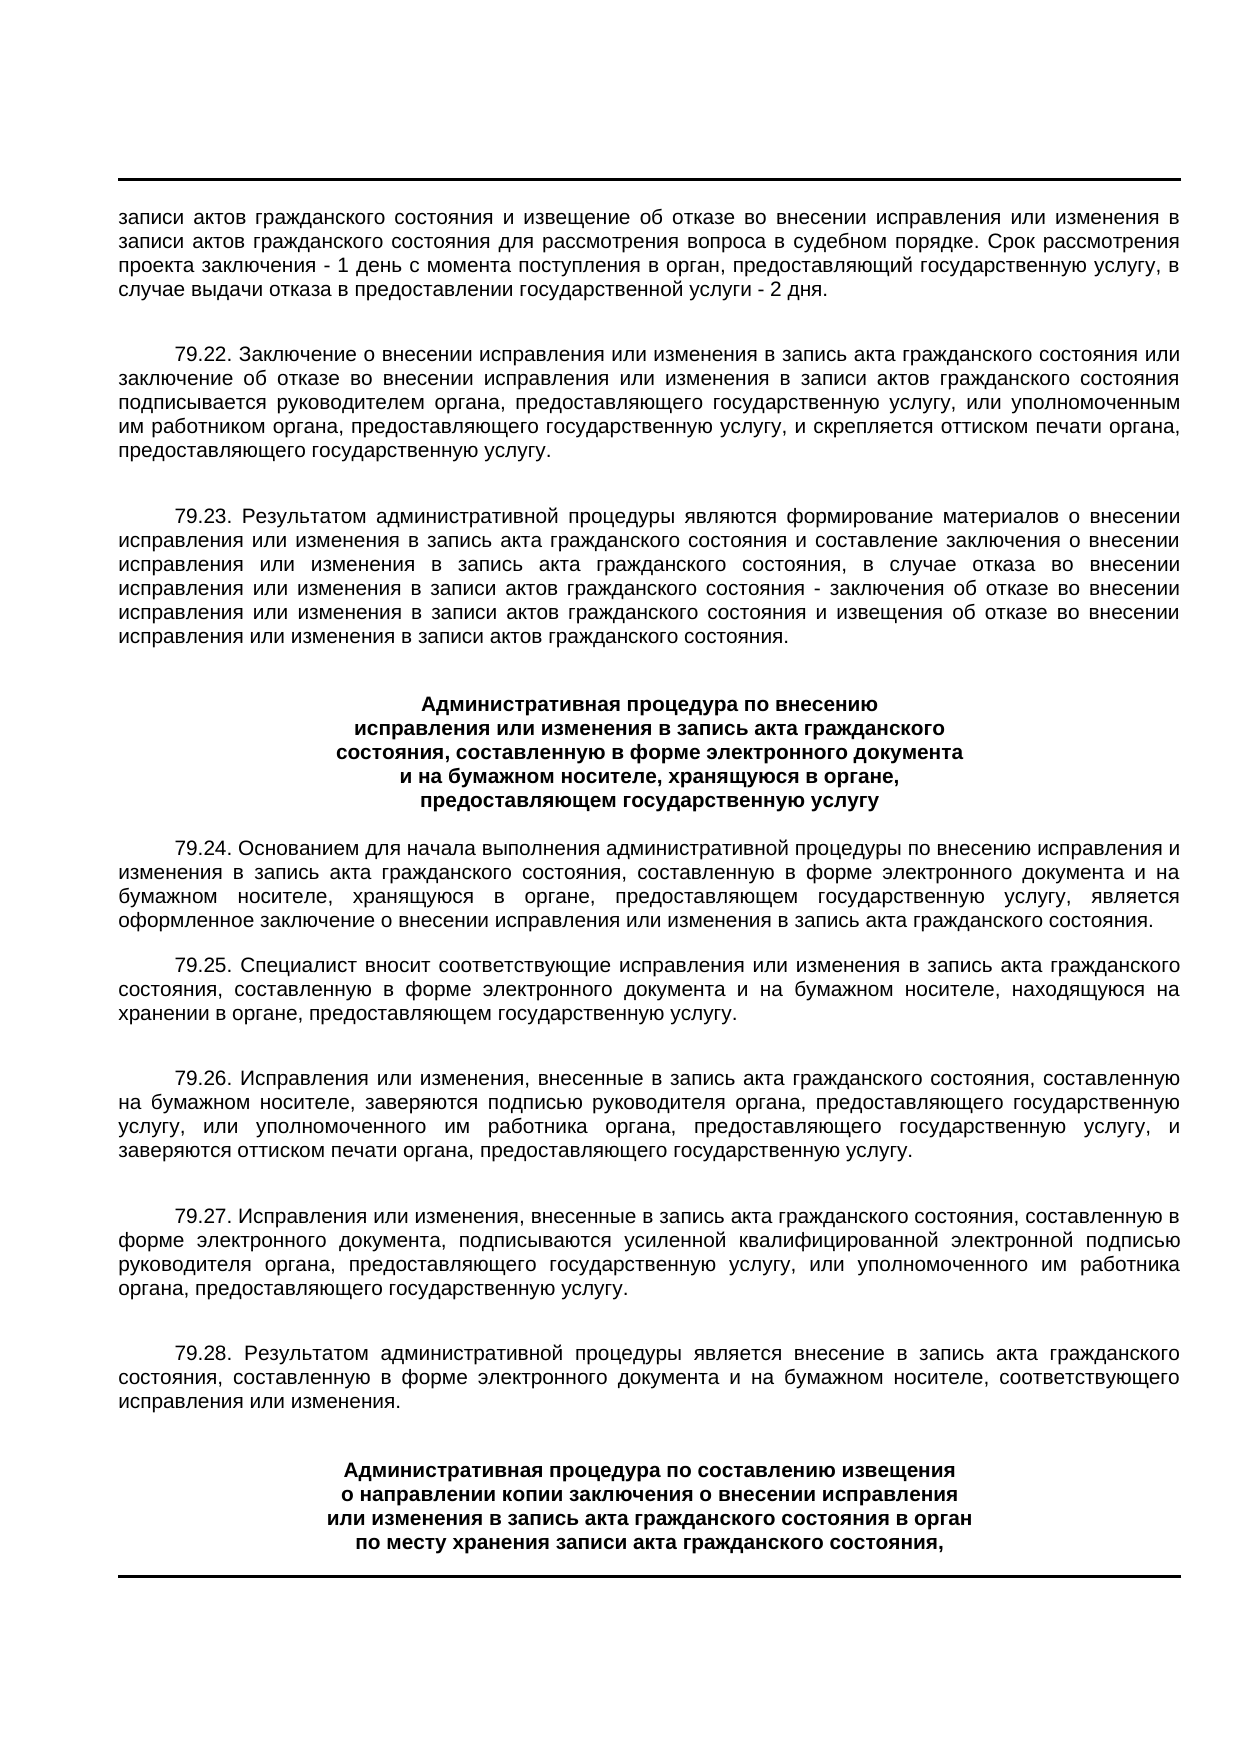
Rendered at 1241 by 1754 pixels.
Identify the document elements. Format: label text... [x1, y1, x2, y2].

title Административная процедура по составлению извещения [118, 1458, 1181, 1482]
text 79.25. Специалист вносит соответствующие исправления или изменения в запись акта гражданского состояния, составленную в форме электронного документа и на бумажном носителе, находящуюся на хранении в органе, предоставляющем государственную услугу. [118, 953, 1181, 1024]
title о направлении копии заключения о внесении исправления [118, 1482, 1181, 1506]
text 79.24. Основанием для начала выполнения административной процедуры по внесению исправления и изменения в запись акта гражданского состояния, составленную в форме электронного документа и на бумажном носителе, хранящуюся в органе, предоставляющем государственную услугу, является оформленное заключение о внесении исправления или изменения в запись акта гражданского состояния. [118, 836, 1181, 932]
text 79.27. Исправления или изменения, внесенные в запись акта гражданского состояния, составленную в форме электронного документа, подписываются усиленной квалифицированной электронной подписью руководителя органа, предоставляющего государственную услугу, или уполномоченного им работника органа, предоставляющего государственную услугу. [118, 1204, 1181, 1299]
title по месту хранения записи акта гражданского состояния, [118, 1530, 1181, 1554]
title состояния, составленную в форме электронного документа [118, 740, 1181, 764]
text 79.26. Исправления или изменения, внесенные в запись акта гражданского состояния, составленную на бумажном носителе, заверяются подписью руководителя органа, предоставляющего государственную услугу, или уполномоченного им работника органа, предоставляющего государственную услугу, и заверяются оттиском печати органа, предоставляющего государственную услугу. [118, 1066, 1181, 1162]
text 79.23. Результатом административной процедуры являются формирование материалов о внесении исправления или изменения в запись акта гражданского состояния и составление заключения о внесении исправления или изменения в запись акта гражданского состояния, в случае отказа во внесении исправления или изменения в записи актов гражданского состояния - заключения об отказе во внесении исправления или изменения в записи актов гражданского состояния и извещения об отказе во внесении исправления или изменения в записи актов гражданского состояния. [118, 504, 1181, 647]
text 79.28. Результатом административной процедуры является внесение в запись акта гражданского состояния, составленную в форме электронного документа и на бумажном носителе, соответствующего исправления или изменения. [118, 1341, 1181, 1413]
title Административная процедура по внесению [118, 692, 1181, 716]
title предоставляющем государственную услугу [118, 788, 1181, 812]
title или изменения в запись акта гражданского состояния в орган [118, 1506, 1181, 1530]
title и на бумажном носителе, хранящуюся в органе, [118, 764, 1181, 788]
text 79.22. Заключение о внесении исправления или изменения в запись акта гражданского состояния или заключение об отказе во внесении исправления или изменения в записи актов гражданского состояния подписывается руководителем органа, предоставляющего государственную услугу, или уполномоченным им работником органа, предоставляющего государственную услугу, и скрепляется оттиском печати органа, предоставляющего государственную услугу. [118, 342, 1181, 462]
title исправления или изменения в запись акта гражданского [118, 716, 1181, 740]
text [118, 205, 1181, 301]
